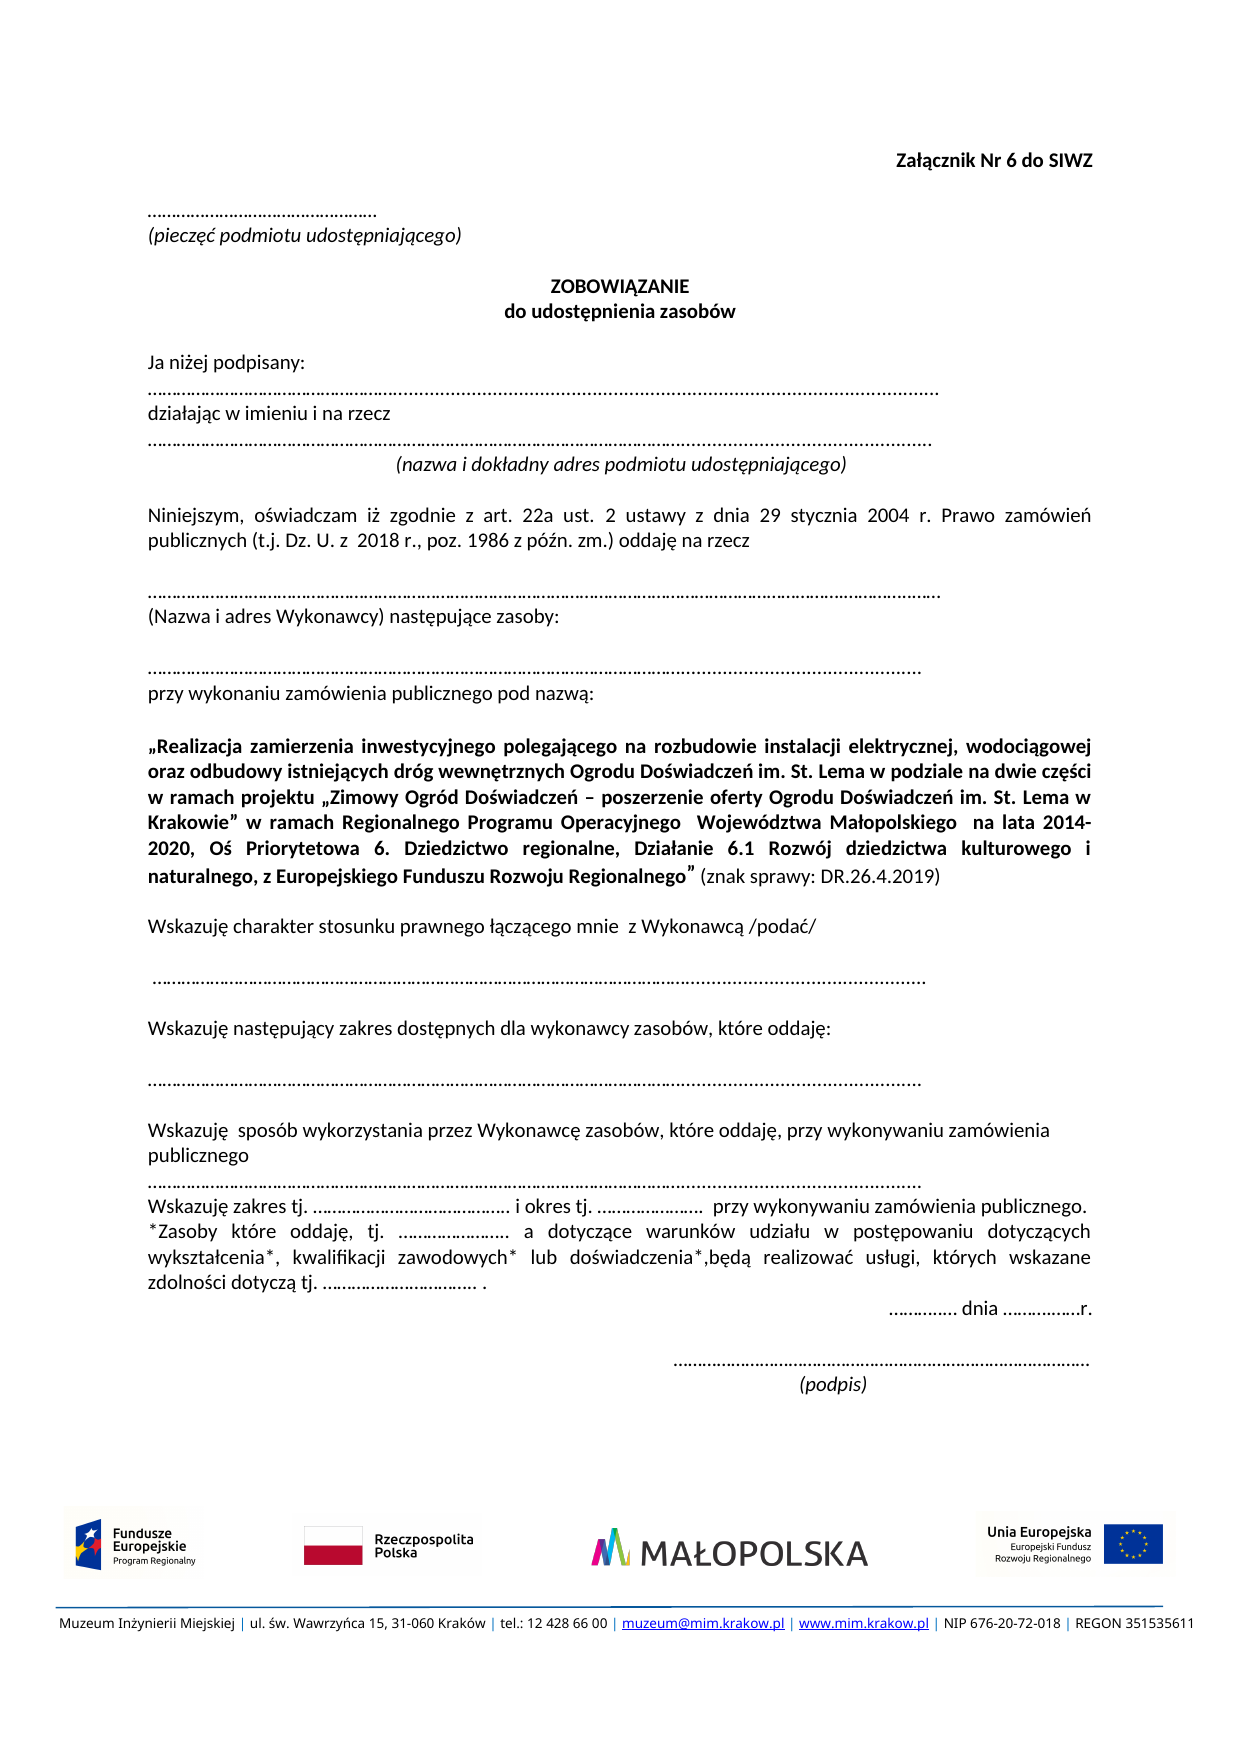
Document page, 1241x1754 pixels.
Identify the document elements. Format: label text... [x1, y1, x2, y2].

picture [975, 1511, 1176, 1577]
text (podpis) [561, 1371, 1093, 1397]
text …………………………………………………………………………………………………................................................ [148, 426, 1093, 451]
picture [63, 1506, 205, 1579]
text Wskazuję sposób wykorzystania przez Wykonawcę zasobów, które oddaję, przy wykonywaniu zamówienia publicznego [148, 1117, 1093, 1168]
subtitle Załącznik Nr 6 do SIWZ [148, 148, 1093, 173]
text Ja niżej podpisany: [148, 349, 1093, 375]
text (pieczęć podmiotu udostępniającego) [148, 222, 1093, 248]
text ZOBOWIĄZANIE [148, 273, 1093, 299]
text *Zasoby które oddaję, tj. ………………….. a dotyczące warunków udziału w postępowaniu dotyczących wykształcenia*, kwalifikacji zawodowych* lub doświadczenia*,będą realizować usługi, których wskazane zdolności dotyczą tj. ………………………….. . [148, 1219, 1093, 1295]
text ………………………………………………………………………………………………….............................................. [148, 1168, 1093, 1193]
text „Realizacja zamierzenia inwestycyjnego polegającego na rozbudowie instalacji elektrycznej, wodociągowej oraz odbudowy istniejących dróg wewnętrznych Ogrodu Doświadczeń im. St. Lema w podziale na dwie części w ramach projektu „Zimowy Ogród Doświadczeń – poszerzenie oferty Ogrodu Doświadczeń im. St. Lema w Krakowie” w ramach Regionalnego Programu Operacyjnego Województwa Małopolskiego na lata 2014-2020, Oś Priorytetowa 6. Dziedzictwo regionalne, Działanie 6.1 Rozwój dziedzictwa kulturowego i naturalnego, z Europejskiego Funduszu Rozwoju Regionalnego” (znak sprawy: DR.26.4.2019) [148, 731, 1093, 888]
text Wskazuję zakres tj. ………………………………….. i okres tj. …………………. przy wykonywaniu zamówienia publicznego. [148, 1193, 1093, 1219]
text ………..… dnia ……….……r. [797, 1295, 1093, 1320]
text Wskazuję charakter stosunku prawnego łączącego mnie z Wykonawcą /podać/ [148, 914, 1093, 939]
text Wskazuję następujący zakres dostępnych dla wykonawcy zasobów, które oddaję: [148, 1015, 1093, 1041]
text (nazwa i dokładny adres podmiotu udostępniającego) [148, 451, 1093, 477]
text …………………………………………………………………………… [575, 1346, 1093, 1371]
text ……………………………………………........................................................................................................ [148, 375, 1093, 400]
text ………………………………………………………………………………………………….............................................. [148, 1066, 1093, 1092]
text przy wykonaniu zamówienia publicznego pod nazwą: [148, 680, 1093, 705]
text Niniejszym, oświadczam iż zgodnie z art. 22a ust. 2 ustawy z dnia 29 stycznia 2004 r. Prawo zamówień publicznych (t.j. Dz. U. z 2018 r., poz. 1986 z późn. zm.) oddaję na rzecz [148, 502, 1093, 553]
text ………………………………………………………………………………………………….............................................. [148, 964, 1093, 990]
text ……………………………………………………………………………………………………………………………….…………..…… [148, 578, 1093, 604]
text do udostępnienia zasobów [148, 299, 1093, 324]
text działając w imieniu i na rzecz [148, 400, 1093, 426]
picture [583, 1519, 879, 1570]
picture [291, 1513, 483, 1576]
text (Nazwa i adres Wykonawcy) następujące zasoby: [148, 604, 1093, 629]
text ………………………………………………………………………………………………….............................................. [148, 654, 1093, 680]
text ………………………………………… [148, 197, 1093, 222]
